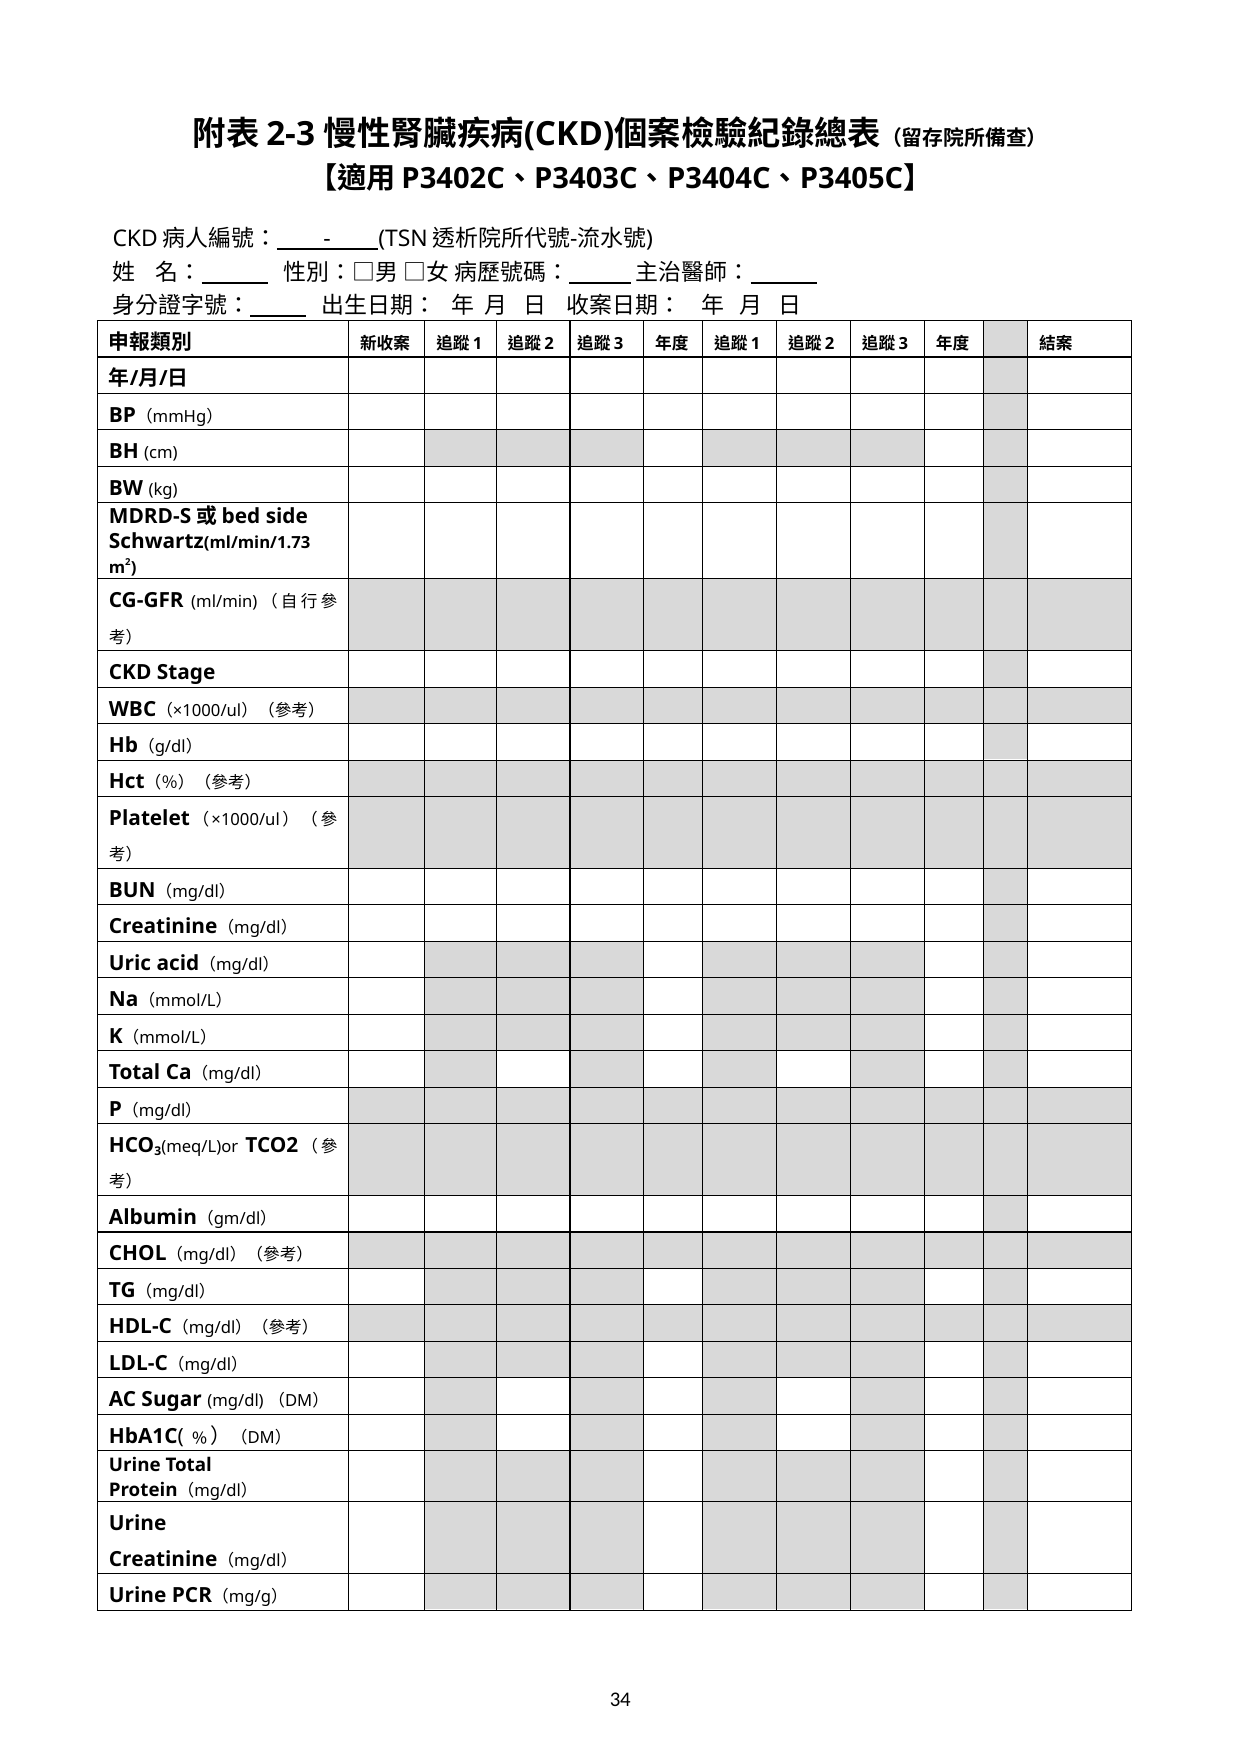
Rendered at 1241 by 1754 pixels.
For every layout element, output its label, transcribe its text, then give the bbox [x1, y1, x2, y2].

table_cell [984, 1378, 1027, 1414]
table_cell [1028, 869, 1131, 904]
table_cell [349, 724, 424, 759]
table_cell Urine PCR（mg/g） [98, 1574, 348, 1609]
table_cell [777, 1124, 850, 1195]
table_cell [703, 797, 776, 868]
table_cell [851, 1378, 924, 1414]
table_cell [1028, 1415, 1131, 1450]
table_cell [644, 869, 702, 904]
table_cell [984, 503, 1027, 578]
text 姓 名： 性別：□男 □女 病歷號碼： 主治醫師： [112, 253, 1128, 287]
table_cell [984, 579, 1027, 650]
table_cell [349, 1502, 424, 1573]
table_header 年度 [644, 321, 702, 356]
table_cell [644, 1451, 702, 1501]
table_cell [644, 761, 702, 796]
table_cell [349, 579, 424, 650]
table_cell [703, 1415, 776, 1450]
table_cell HbA1C( ﹪）（DM） [98, 1415, 348, 1450]
table_cell [1028, 1451, 1131, 1501]
table_cell [497, 503, 569, 578]
table_cell [1028, 467, 1131, 502]
table_cell [425, 1378, 496, 1414]
table_cell [984, 1088, 1027, 1123]
table_header 追蹤1 [425, 321, 496, 356]
table_cell [425, 579, 496, 650]
table_cell [349, 905, 424, 941]
table_cell [497, 1502, 569, 1573]
table_cell [851, 1415, 924, 1450]
table_cell [497, 1378, 569, 1414]
table_cell LDL-C（mg/dl） [98, 1342, 348, 1377]
table_cell [644, 724, 702, 759]
table_cell [497, 869, 569, 904]
table_cell [703, 1088, 776, 1123]
table_cell Hct（％）（參考） [98, 761, 348, 796]
table_cell [925, 467, 983, 502]
table_cell [644, 1269, 702, 1304]
table_cell [703, 978, 776, 1014]
table_cell [851, 1196, 924, 1231]
table_cell [571, 869, 643, 904]
table_cell [571, 761, 643, 796]
table_cell [777, 905, 850, 941]
table_cell WBC（×1000/ul）（參考） [98, 688, 348, 723]
table_cell [644, 1574, 702, 1609]
table_cell [644, 1342, 702, 1377]
table_cell [425, 1451, 496, 1501]
table_cell [497, 394, 569, 429]
table_cell [851, 1124, 924, 1195]
table_cell [703, 579, 776, 650]
table_cell [777, 1415, 850, 1450]
table_cell [1028, 1088, 1131, 1123]
table_cell [1028, 503, 1131, 578]
table_cell [777, 1269, 850, 1304]
table_cell [425, 394, 496, 429]
table_cell [925, 1305, 983, 1341]
table_cell [925, 651, 983, 687]
table_cell [925, 1124, 983, 1195]
table_cell [851, 797, 924, 868]
table_header 新收案 [349, 321, 424, 356]
table_cell AC Sugar (mg/dl) （DM） [98, 1378, 348, 1414]
table_cell [984, 688, 1027, 723]
table_cell [1028, 688, 1131, 723]
table_cell [925, 797, 983, 868]
table_cell [851, 467, 924, 502]
table_cell [925, 869, 983, 904]
table_cell [925, 978, 983, 1014]
table_cell TG（mg/dl） [98, 1269, 348, 1304]
table_cell [425, 978, 496, 1014]
table_cell [425, 467, 496, 502]
table_cell [703, 651, 776, 687]
table_cell [984, 1051, 1027, 1087]
table_cell [349, 761, 424, 796]
table_cell [644, 978, 702, 1014]
table_cell [571, 579, 643, 650]
table_cell [984, 1124, 1027, 1195]
table_cell [497, 797, 569, 868]
table_cell [349, 394, 424, 429]
table_cell [571, 724, 643, 759]
table_cell [777, 579, 850, 650]
table_cell [925, 358, 983, 393]
table_cell [644, 1196, 702, 1231]
subtitle 【適用P3402C、P3403C、P3404C、P3405C】 [112, 156, 1128, 197]
table_cell [1028, 1305, 1131, 1341]
table_cell [777, 1502, 850, 1573]
table_cell [425, 1269, 496, 1304]
table_cell [497, 942, 569, 977]
table_cell [1028, 1574, 1131, 1609]
table_cell [1028, 797, 1131, 868]
table_cell [925, 579, 983, 650]
table_cell [349, 1415, 424, 1450]
table_cell [425, 1305, 496, 1341]
table_cell [644, 1088, 702, 1123]
table_cell [925, 1051, 983, 1087]
table_cell [425, 1415, 496, 1450]
table_cell [777, 869, 850, 904]
table_cell [851, 1015, 924, 1050]
table_cell [349, 1051, 424, 1087]
table_cell [984, 651, 1027, 687]
table_cell BUN（mg/dl） [98, 869, 348, 904]
table_cell [425, 797, 496, 868]
table_cell Uric acid（mg/dl） [98, 942, 348, 977]
table_cell [703, 1378, 776, 1414]
table_cell [644, 503, 702, 578]
table_cell [703, 942, 776, 977]
table_cell [1028, 1342, 1131, 1377]
table_cell [984, 1233, 1027, 1268]
table_cell [349, 1269, 424, 1304]
table_cell [425, 1502, 496, 1573]
table_cell [851, 869, 924, 904]
table_cell [497, 978, 569, 1014]
table_cell [571, 1269, 643, 1304]
table_cell [349, 688, 424, 723]
table_cell [925, 942, 983, 977]
table_cell [851, 1305, 924, 1341]
table_cell [497, 1124, 569, 1195]
table_cell [1028, 978, 1131, 1014]
table_cell [349, 1305, 424, 1341]
table_cell [497, 1088, 569, 1123]
table_cell [851, 394, 924, 429]
table_cell [777, 797, 850, 868]
table_cell [349, 1088, 424, 1123]
table_cell CG-GFR (ml/min)（自行參考） [98, 579, 348, 650]
table_cell [644, 1015, 702, 1050]
table_cell [851, 688, 924, 723]
table_cell Hb（g/dl） [98, 724, 348, 759]
table_cell [777, 1574, 850, 1609]
table_cell [851, 942, 924, 977]
table_cell [349, 978, 424, 1014]
table_cell [571, 1305, 643, 1341]
table_cell [497, 761, 569, 796]
table_cell [425, 1196, 496, 1231]
table_cell [984, 1574, 1027, 1609]
table_cell [349, 651, 424, 687]
table_cell [984, 1451, 1027, 1501]
table_cell [777, 942, 850, 977]
table_cell [984, 394, 1027, 429]
table_cell [984, 942, 1027, 977]
table_cell [703, 430, 776, 466]
table_cell [1028, 579, 1131, 650]
table_cell [571, 1451, 643, 1501]
table_cell [703, 1342, 776, 1377]
table_cell [571, 430, 643, 466]
table_cell [777, 1342, 850, 1377]
table_cell [703, 724, 776, 759]
table_cell [925, 724, 983, 759]
table_cell [777, 1015, 850, 1050]
table_cell [703, 761, 776, 796]
table_cell [1028, 1015, 1131, 1050]
table_cell [925, 503, 983, 578]
table_cell [644, 467, 702, 502]
table_cell [851, 1233, 924, 1268]
table_cell [925, 1015, 983, 1050]
table_cell Albumin（gm/dl） [98, 1196, 348, 1231]
table_cell [925, 1378, 983, 1414]
table_cell [349, 1574, 424, 1609]
table_cell [349, 1124, 424, 1195]
table_cell [571, 1378, 643, 1414]
table_cell [425, 1124, 496, 1195]
table_cell [925, 1269, 983, 1304]
table_cell [984, 1196, 1027, 1231]
table_cell [851, 1574, 924, 1609]
table_cell HDL-C（mg/dl）（參考） [98, 1305, 348, 1341]
table_cell [349, 1378, 424, 1414]
table_cell [851, 905, 924, 941]
table_cell Urine Creatinine（mg/dl） [98, 1502, 348, 1573]
table_cell [349, 503, 424, 578]
table_cell [984, 1342, 1027, 1377]
table_cell [703, 1269, 776, 1304]
table_cell [349, 1342, 424, 1377]
subtitle 附表2-3 慢性腎臟疾病(CKD)個案檢驗紀錄總表（留存院所備查） [112, 103, 1128, 156]
table_cell [851, 1451, 924, 1501]
table_cell [644, 1051, 702, 1087]
table_cell [851, 1269, 924, 1304]
table_cell K（mmol/L） [98, 1015, 348, 1050]
table_cell [851, 358, 924, 393]
table_cell [984, 1502, 1027, 1573]
table_cell [644, 1378, 702, 1414]
table_cell [925, 1342, 983, 1377]
table_cell [777, 1088, 850, 1123]
table_cell [425, 724, 496, 759]
table_cell [425, 1088, 496, 1123]
table_cell [571, 394, 643, 429]
text 身分證字號： 出生日期： 年 月 日 收案日期： 年 月 日 [112, 287, 1128, 320]
table_cell [1028, 430, 1131, 466]
table_cell [777, 724, 850, 759]
table_cell HCO3(meq/L)or TCO2（參考） [98, 1124, 348, 1195]
table_cell [925, 1451, 983, 1501]
table_cell [644, 358, 702, 393]
table_cell [497, 688, 569, 723]
table_cell [777, 503, 850, 578]
table_cell [644, 1305, 702, 1341]
table_cell [497, 1051, 569, 1087]
table_cell CKD Stage [98, 651, 348, 687]
table_cell [497, 358, 569, 393]
table_cell [497, 724, 569, 759]
table_cell [571, 1196, 643, 1231]
table_cell [851, 1051, 924, 1087]
table_cell [425, 869, 496, 904]
table_cell [571, 1124, 643, 1195]
table_cell [1028, 394, 1131, 429]
table_cell [851, 1342, 924, 1377]
table_cell [777, 1451, 850, 1501]
table_cell [984, 905, 1027, 941]
table_cell [497, 1233, 569, 1268]
table_cell [777, 1378, 850, 1414]
table_cell [703, 905, 776, 941]
table_cell [984, 1269, 1027, 1304]
table_cell [925, 1233, 983, 1268]
table_cell [851, 430, 924, 466]
table_cell [644, 1233, 702, 1268]
table_cell [571, 1574, 643, 1609]
table_cell [425, 1574, 496, 1609]
table_cell [1028, 1502, 1131, 1573]
table_header 追蹤1 [703, 321, 776, 356]
table_cell [571, 1415, 643, 1450]
table_cell [644, 579, 702, 650]
table_header 追蹤3 [851, 321, 924, 356]
table_cell [703, 1124, 776, 1195]
table_header 追蹤3 [571, 321, 643, 356]
table_cell [703, 1196, 776, 1231]
table_cell MDRD-S 或bed side Schwartz(ml/min/1.73 m2) [98, 503, 348, 578]
table_cell [425, 651, 496, 687]
table_cell [644, 1502, 702, 1573]
table_cell [703, 1574, 776, 1609]
table_cell [497, 1305, 569, 1341]
table_cell [425, 905, 496, 941]
table_cell [984, 358, 1027, 393]
table_cell [925, 688, 983, 723]
table_cell [425, 358, 496, 393]
table_cell [851, 761, 924, 796]
table_cell [703, 394, 776, 429]
table_cell [349, 430, 424, 466]
table_cell [349, 869, 424, 904]
table_cell [1028, 1233, 1131, 1268]
table_cell [571, 797, 643, 868]
table_cell [571, 688, 643, 723]
table_cell [984, 1305, 1027, 1341]
table_cell [925, 1574, 983, 1609]
table_cell [644, 942, 702, 977]
table_cell [703, 1051, 776, 1087]
table_cell CHOL（mg/dl）（參考） [98, 1233, 348, 1268]
table_cell [571, 467, 643, 502]
table_cell [497, 651, 569, 687]
table_cell [425, 1051, 496, 1087]
table_cell [777, 1233, 850, 1268]
table_cell [777, 1196, 850, 1231]
table_cell Na（mmol/L） [98, 978, 348, 1014]
table_cell [703, 1015, 776, 1050]
table_cell [703, 869, 776, 904]
table_cell [1028, 1378, 1131, 1414]
table_cell [777, 358, 850, 393]
table_cell [644, 430, 702, 466]
table_header 結案 [1028, 321, 1131, 356]
table_cell [644, 651, 702, 687]
table_cell [1028, 1269, 1131, 1304]
table_cell [425, 1015, 496, 1050]
table_cell [349, 358, 424, 393]
table_cell [497, 1269, 569, 1304]
table_cell [851, 651, 924, 687]
table_cell [777, 1305, 850, 1341]
table_cell [984, 1415, 1027, 1450]
table_cell [851, 1502, 924, 1573]
table_cell [777, 430, 850, 466]
table_cell Platelet（×1000/ul）（參考） [98, 797, 348, 868]
table_header 追蹤2 [497, 321, 569, 356]
table_cell [777, 651, 850, 687]
table_cell [777, 761, 850, 796]
table_cell [703, 358, 776, 393]
table_cell [703, 1502, 776, 1573]
table_cell [571, 651, 643, 687]
table_cell [851, 724, 924, 759]
table_cell [497, 905, 569, 941]
table_cell [497, 579, 569, 650]
table_cell [777, 688, 850, 723]
table_cell [644, 905, 702, 941]
table_cell [703, 503, 776, 578]
table_header 年度 [925, 321, 983, 356]
table_cell [1028, 1051, 1131, 1087]
table_cell [925, 1196, 983, 1231]
table_cell [349, 1015, 424, 1050]
table_cell [425, 1342, 496, 1377]
table_cell [497, 1015, 569, 1050]
table_cell Creatinine（mg/dl） [98, 905, 348, 941]
table_cell [1028, 1124, 1131, 1195]
table_header 追蹤2 [777, 321, 850, 356]
table_cell [571, 905, 643, 941]
table_cell Total Ca（mg/dl） [98, 1051, 348, 1087]
table_cell [644, 797, 702, 868]
table_cell [984, 869, 1027, 904]
table_cell [571, 358, 643, 393]
table_cell [925, 905, 983, 941]
table_cell [349, 1233, 424, 1268]
table_cell 年/月/日 [98, 358, 348, 393]
table_cell [349, 1196, 424, 1231]
table_cell [984, 1015, 1027, 1050]
text CKD病人編號： - (TSN透析院所代號-流水號) [112, 216, 1128, 253]
table_cell [851, 1088, 924, 1123]
table_cell [349, 467, 424, 502]
table_cell [1028, 724, 1131, 759]
table_cell [425, 761, 496, 796]
table_cell [925, 1415, 983, 1450]
table_cell [703, 688, 776, 723]
table_cell [777, 394, 850, 429]
table_cell [571, 942, 643, 977]
table_cell [984, 761, 1027, 796]
table_cell [571, 1088, 643, 1123]
table_cell [1028, 905, 1131, 941]
table_cell [984, 797, 1027, 868]
table_cell [644, 1124, 702, 1195]
table_cell [349, 942, 424, 977]
table_cell BH (cm) [98, 430, 348, 466]
table_cell [925, 394, 983, 429]
table_cell [777, 467, 850, 502]
table_cell [984, 724, 1027, 759]
table_cell BW (kg) [98, 467, 348, 502]
table_cell [703, 1451, 776, 1501]
table_cell [349, 1451, 424, 1501]
table_cell [984, 467, 1027, 502]
table_cell [571, 1342, 643, 1377]
table_cell [497, 1415, 569, 1450]
table_cell [571, 1015, 643, 1050]
table_cell [349, 797, 424, 868]
table_cell [851, 579, 924, 650]
table_cell [497, 1451, 569, 1501]
table_cell [571, 1233, 643, 1268]
table_cell [777, 978, 850, 1014]
table_cell [497, 1196, 569, 1231]
table_cell [571, 1502, 643, 1573]
table_cell [497, 1342, 569, 1377]
table_header 申報類別 [98, 321, 348, 356]
table_cell [925, 761, 983, 796]
table_cell [425, 503, 496, 578]
table_cell [851, 978, 924, 1014]
table_cell [925, 1088, 983, 1123]
table_cell [925, 1502, 983, 1573]
table_cell [644, 394, 702, 429]
table_cell BP（mmHg） [98, 394, 348, 429]
table_cell [1028, 358, 1131, 393]
table_cell [571, 503, 643, 578]
table_cell [703, 1233, 776, 1268]
table_cell [925, 430, 983, 466]
table_cell [497, 1574, 569, 1609]
table_cell [425, 1233, 496, 1268]
table_cell [703, 467, 776, 502]
table_cell [425, 942, 496, 977]
table_cell [777, 1051, 850, 1087]
table_header [984, 321, 1027, 356]
table_cell [571, 1051, 643, 1087]
table_cell Urine Total Protein（mg/dl） [98, 1451, 348, 1501]
table_cell [1028, 1196, 1131, 1231]
table_cell [571, 978, 643, 1014]
table_cell [1028, 651, 1131, 687]
table_cell [497, 430, 569, 466]
table_cell [644, 1415, 702, 1450]
table_cell [703, 1305, 776, 1341]
table_cell P（mg/dl） [98, 1088, 348, 1123]
table_cell [1028, 761, 1131, 796]
table_cell [984, 978, 1027, 1014]
table_cell [644, 688, 702, 723]
table_cell [497, 467, 569, 502]
table_cell [984, 430, 1027, 466]
table_cell [851, 503, 924, 578]
table_cell [425, 688, 496, 723]
table_cell [1028, 942, 1131, 977]
table_cell [425, 430, 496, 466]
